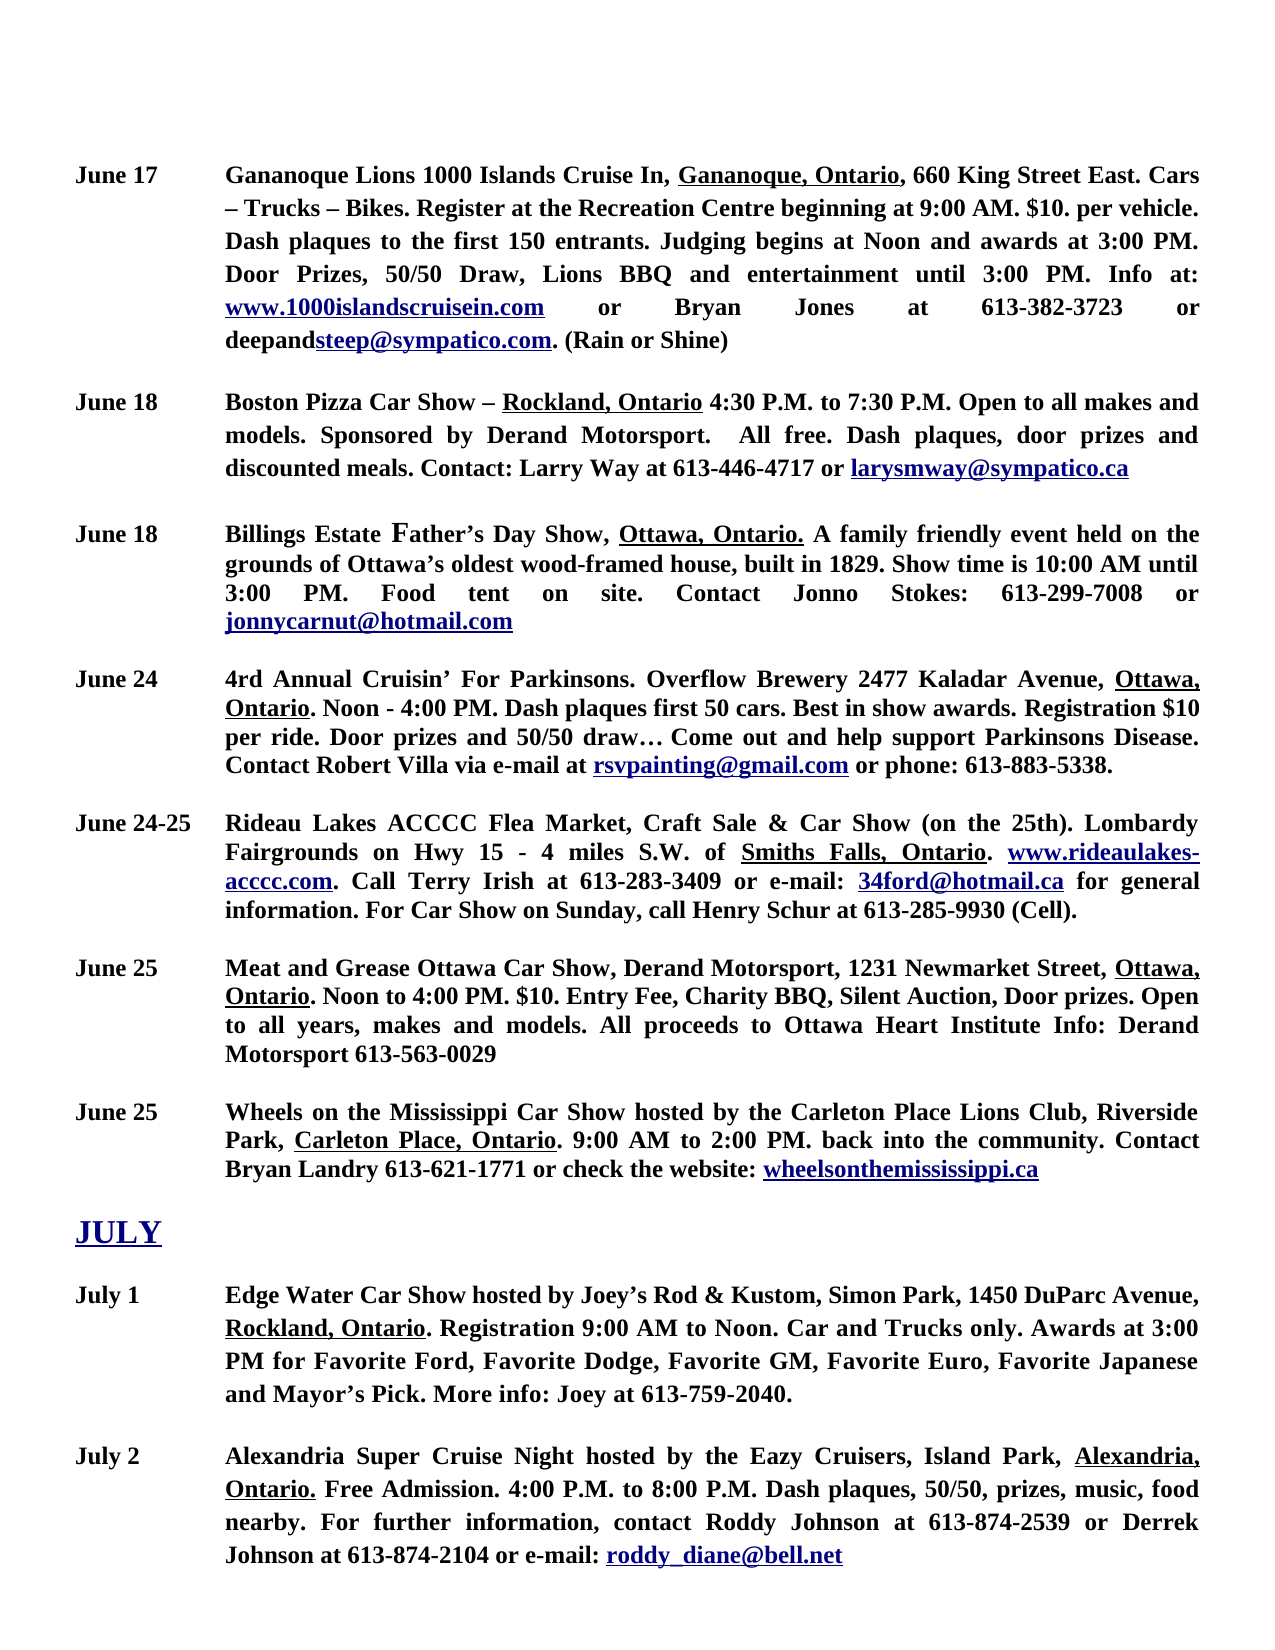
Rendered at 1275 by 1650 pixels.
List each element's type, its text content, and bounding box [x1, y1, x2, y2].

text June 24-25 Rideau Lakes ACCCC Flea Market, Craft Sale & Car Show (on the 25th). Lombardy Fairgrounds on Hwy 15 - 4 miles S.W. of Smiths Falls, Ontario. www.rideaulakes-acccc.com. Call Terry Irish at 613-283-3409 or e-mail: 34ford@hotmail.ca for general information. For Car Show on Sunday, call Henry Schur at 613-285-9930 (Cell). [75, 808, 1200, 923]
text July 1 Edge Water Car Show hosted by Joey’s Rod & Kustom, Simon Park, 1450 DuParc Avenue, Rockland, Ontario. Registration 9:00 AM to Noon. Car and Trucks only. Awards at 3:00 PM for Favorite Ford, Favorite Dodge, Favorite GM, Favorite Euro, Favorite Japanese and Mayor’s Pick. More info: Joey at 613-759-2040. [75, 1280, 1200, 1407]
text JULY [75, 1212, 1200, 1251]
text June 24 4rd Annual Cruisin’ For Parkinsons. Overflow Brewery 2477 Kaladar Avenue, Ottawa, Ontario. Noon - 4:00 PM. Dash plaques first 50 cars. Best in show awards. Registration $10 per ride. Door prizes and 50/50 draw… Come out and help support Parkinsons Disease. Contact Robert Villa via e-mail at rsvpainting@gmail.com or phone: 613-883-5338. [75, 664, 1200, 779]
text June 25 Meat and Grease Ottawa Car Show, Derand Motorsport, 1231 Newmarket Street, Ottawa, Ontario. Noon to 4:00 PM. $10. Entry Fee, Charity BBQ, Silent Auction, Door prizes. Open to all years, makes and models. All proceeds to Ottawa Heart Institute Info: Derand Motorsport 613-563-0029 [75, 953, 1200, 1068]
text June 18 Boston Pizza Car Show – Rockland, Ontario 4:30 P.M. to 7:30 P.M. Open to all makes and models. Sponsored by Derand Motorsport. All free. Dash plaques, door prizes and discounted meals. Contact: Larry Way at 613-446-4717 or larysmway@sympatico.ca [75, 387, 1200, 482]
text July 2 Alexandria Super Cruise Night hosted by the Eazy Cruisers, Island Park, Alexandria, Ontario. Free Admission. 4:00 P.M. to 8:00 P.M. Dash plaques, 50/50, prizes, music, food nearby. For further information, contact Roddy Johnson at 613-874-2539 or Derrek Johnson at 613-874-2104 or e-mail: roddy_diane@bell.net [75, 1441, 1200, 1569]
text June 17 Gananoque Lions 1000 Islands Cruise In, Gananoque, Ontario, 660 King Street East. Cars – Trucks – Bikes. Register at the Recreation Centre beginning at 9:00 AM. $10. per vehicle. Dash plaques to the first 150 entrants. Judging begins at Noon and awards at 3:00 PM. Door Prizes, 50/50 Draw, Lions BBQ and entertainment until 3:00 PM. Info at: www.1000islandscruisein.com or Bryan Jones at 613-382-3723 or deepandsteep@sympatico.com. (Rain or Shine) [75, 160, 1200, 354]
text June 25 Wheels on the Mississippi Car Show hosted by the Carleton Place Lions Club, Riverside Park, Carleton Place, Ontario. 9:00 AM to 2:00 PM. back into the community. Contact Bryan Landry 613-621-1771 or check the website: wheelsonthemississippi.ca [75, 1097, 1200, 1183]
text June 18 Billings Estate Father’s Day Show, Ottawa, Ontario. A family friendly event held on the grounds of Ottawa’s oldest wood-framed house, built in 1829. Show time is 10:00 AM until 3:00 PM. Food tent on site. Contact Jonno Stokes: 613-299-7008 or jonnycarnut@hotmail.com [75, 515, 1200, 635]
